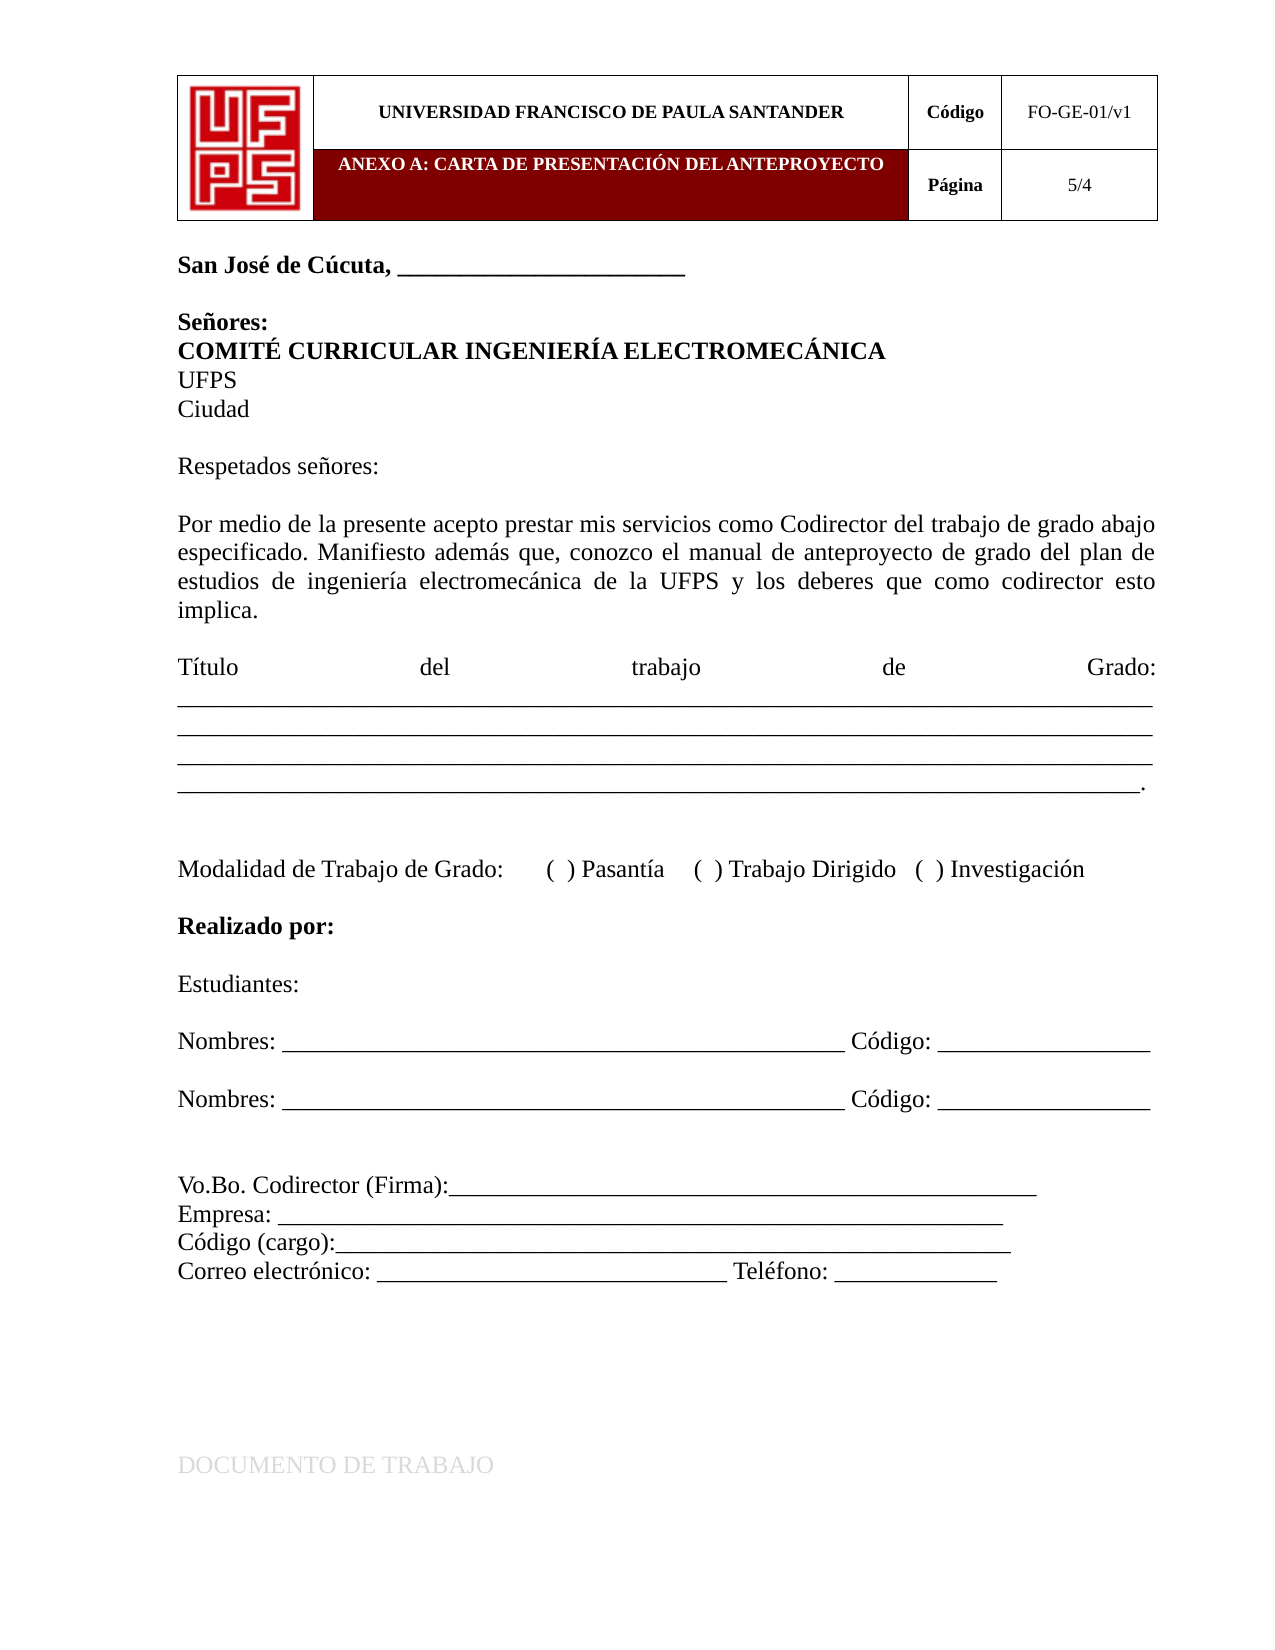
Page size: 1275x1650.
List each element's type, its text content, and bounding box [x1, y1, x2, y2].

text Realizado por: [177, 911, 1157, 940]
picture [188, 83, 303, 214]
text Nombres: _____________________________________________ Código: _________________ [177, 1084, 1157, 1112]
text Vo.Bo. Codirector (Firma):_______________________________________________ [177, 1170, 1157, 1199]
text Estudiantes: [177, 969, 1157, 997]
text Señores: [177, 307, 1157, 336]
text Correo electrónico: ____________________________ Teléfono: _____________ [177, 1256, 1157, 1285]
text Nombres: _____________________________________________ Código: _________________ [177, 1026, 1157, 1055]
text UFPS [177, 365, 1157, 394]
text Empresa: __________________________________________________________ [177, 1199, 1157, 1227]
text Por medio de la presente acepto prestar mis servicios como Codirector del trabajo de grado abajo especificado. Manifiesto además que, conozco el manual de anteproyecto de grado del plan de estudios de ingeniería electromecánica de la UFPS y los deberes que como codirector esto implica. [177, 509, 1157, 624]
text Respetados señores: [177, 451, 1157, 480]
text COMITÉ CURRICULAR INGENIERÍA ELECTROMECÁNICA [177, 336, 1157, 365]
text Modalidad de Trabajo de Grado: ( ) Pasantía ( ) Trabajo Dirigido ( ) Investigación [177, 854, 1157, 882]
text Ciudad [177, 394, 1157, 422]
text Título del trabajo de Grado: _______________________________________________________________________________________________________________________________________________________________________________________________________________________________________________________________________________________________________________________. [177, 652, 1157, 796]
text San José de Cúcuta, _______________________ [177, 250, 1157, 279]
text Código (cargo):______________________________________________________ [177, 1227, 1157, 1256]
